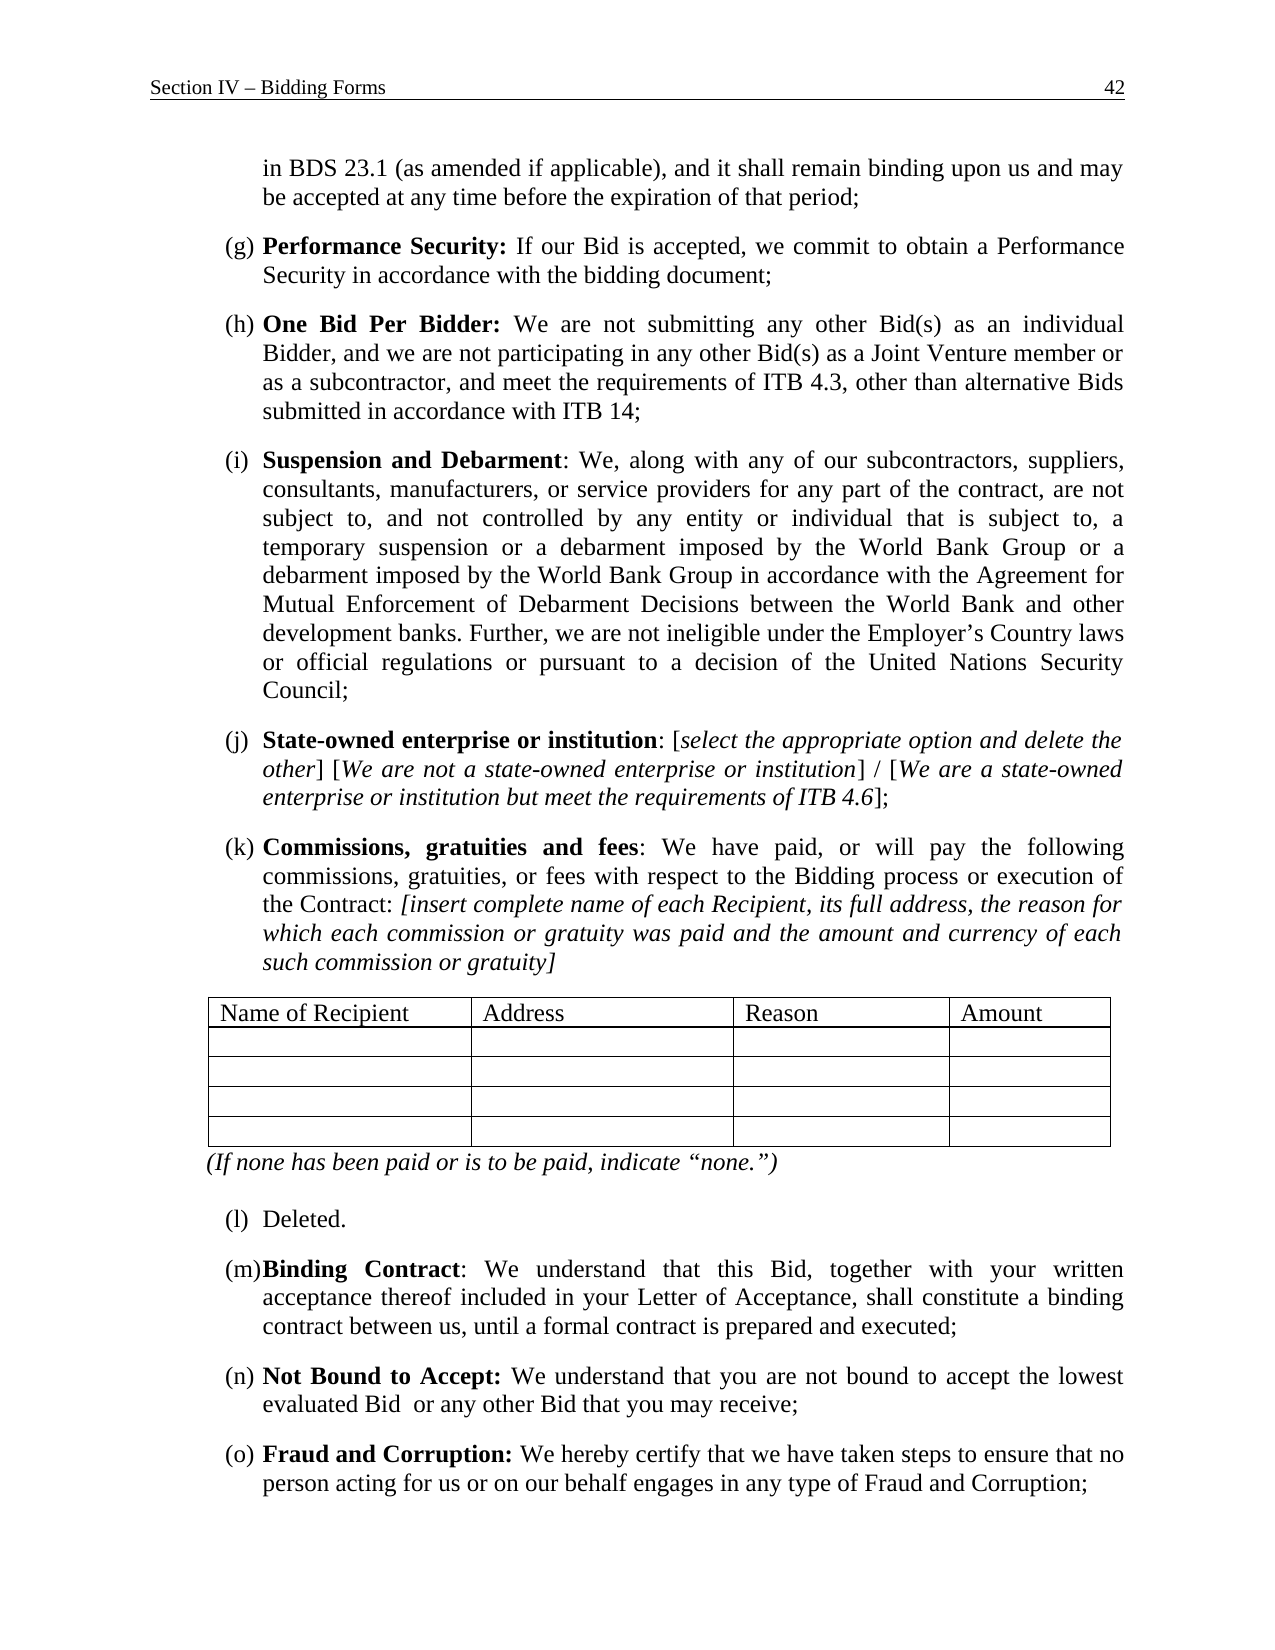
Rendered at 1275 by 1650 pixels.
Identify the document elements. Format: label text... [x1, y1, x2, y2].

table_cell [472, 1117, 733, 1146]
table_header Address [472, 998, 733, 1026]
table_cell [472, 1087, 733, 1116]
table_cell [950, 1117, 1110, 1146]
table_cell [950, 1087, 1110, 1116]
table_cell [209, 1117, 471, 1146]
text (If none has been paid or is to be paid, indicate “none.”) [206, 1147, 1125, 1175]
list Suspension and Debarment: We, along with any of our subcontractors, suppliers, consultants, manufacturers, or service providers for any part of the contract, are not subject to, and not controlled by any entity or individual that is subject to, a temporary suspension or a debarment imposed by the World Bank Group or a debarment imposed by the World Bank Group in accordance with the Agreement for Mutual Enforcement of Debarment Decisions between the World Bank and other development banks. Further, we are not ineligible under the Employer’s Country laws or official regulations or pursuant to a decision of the United Nations Security Council; [225, 445, 1125, 704]
table_header Reason [734, 998, 949, 1026]
table_header Name of Recipient [209, 998, 471, 1026]
list Performance Security: If our Bid is accepted, we commit to obtain a Performance Security in accordance with the bidding document; [225, 231, 1125, 289]
table_cell [209, 1028, 471, 1056]
list State-owned enterprise or institution: [select the appropriate option and delete the other] [We are not a state-owned enterprise or institution] / [We are a state-owned enterprise or institution but meet the requirements of ITB 4.6]; [225, 725, 1125, 811]
list One Bid Per Bidder: We are not submitting any other Bid(s) as an individual Bidder, and we are not participating in any other Bid(s) as a Joint Venture member or as a subcontractor, and meet the requirements of ITB 4.3, other than alternative Bids submitted in accordance with ITB 14; [225, 309, 1125, 424]
list Not Bound to Accept: We understand that you are not bound to accept the lowest evaluated Bid or any other Bid that you may receive; [225, 1361, 1125, 1418]
list Fraud and Corruption: We hereby certify that we have taken steps to ensure that no person acting for us or on our behalf engages in any type of Fraud and Corruption; [225, 1439, 1125, 1497]
table_cell [209, 1087, 471, 1116]
list Binding Contract: We understand that this Bid, together with your written acceptance thereof included in your Letter of Acceptance, shall constitute a binding contract between us, until a formal contract is prepared and executed; [225, 1254, 1125, 1340]
table_cell [734, 1087, 949, 1116]
table_cell [734, 1057, 949, 1086]
table_cell [950, 1057, 1110, 1086]
table_cell [472, 1057, 733, 1086]
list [225, 153, 1125, 210]
table_cell [734, 1117, 949, 1146]
list Commissions, gratuities and fees: We have paid, or will pay the following commissions, gratuities, or fees with respect to the Bidding process or execution of the Contract: [insert complete name of each Recipient, its full address, the reason for which each commission or gratuity was paid and the amount and currency of each such commission or gratuity] [225, 832, 1125, 976]
table_cell [734, 1028, 949, 1056]
table_cell [472, 1028, 733, 1056]
table_cell [209, 1057, 471, 1086]
table_header Amount [950, 998, 1110, 1026]
list Deleted. [225, 1204, 1125, 1233]
table_cell [950, 1028, 1110, 1056]
